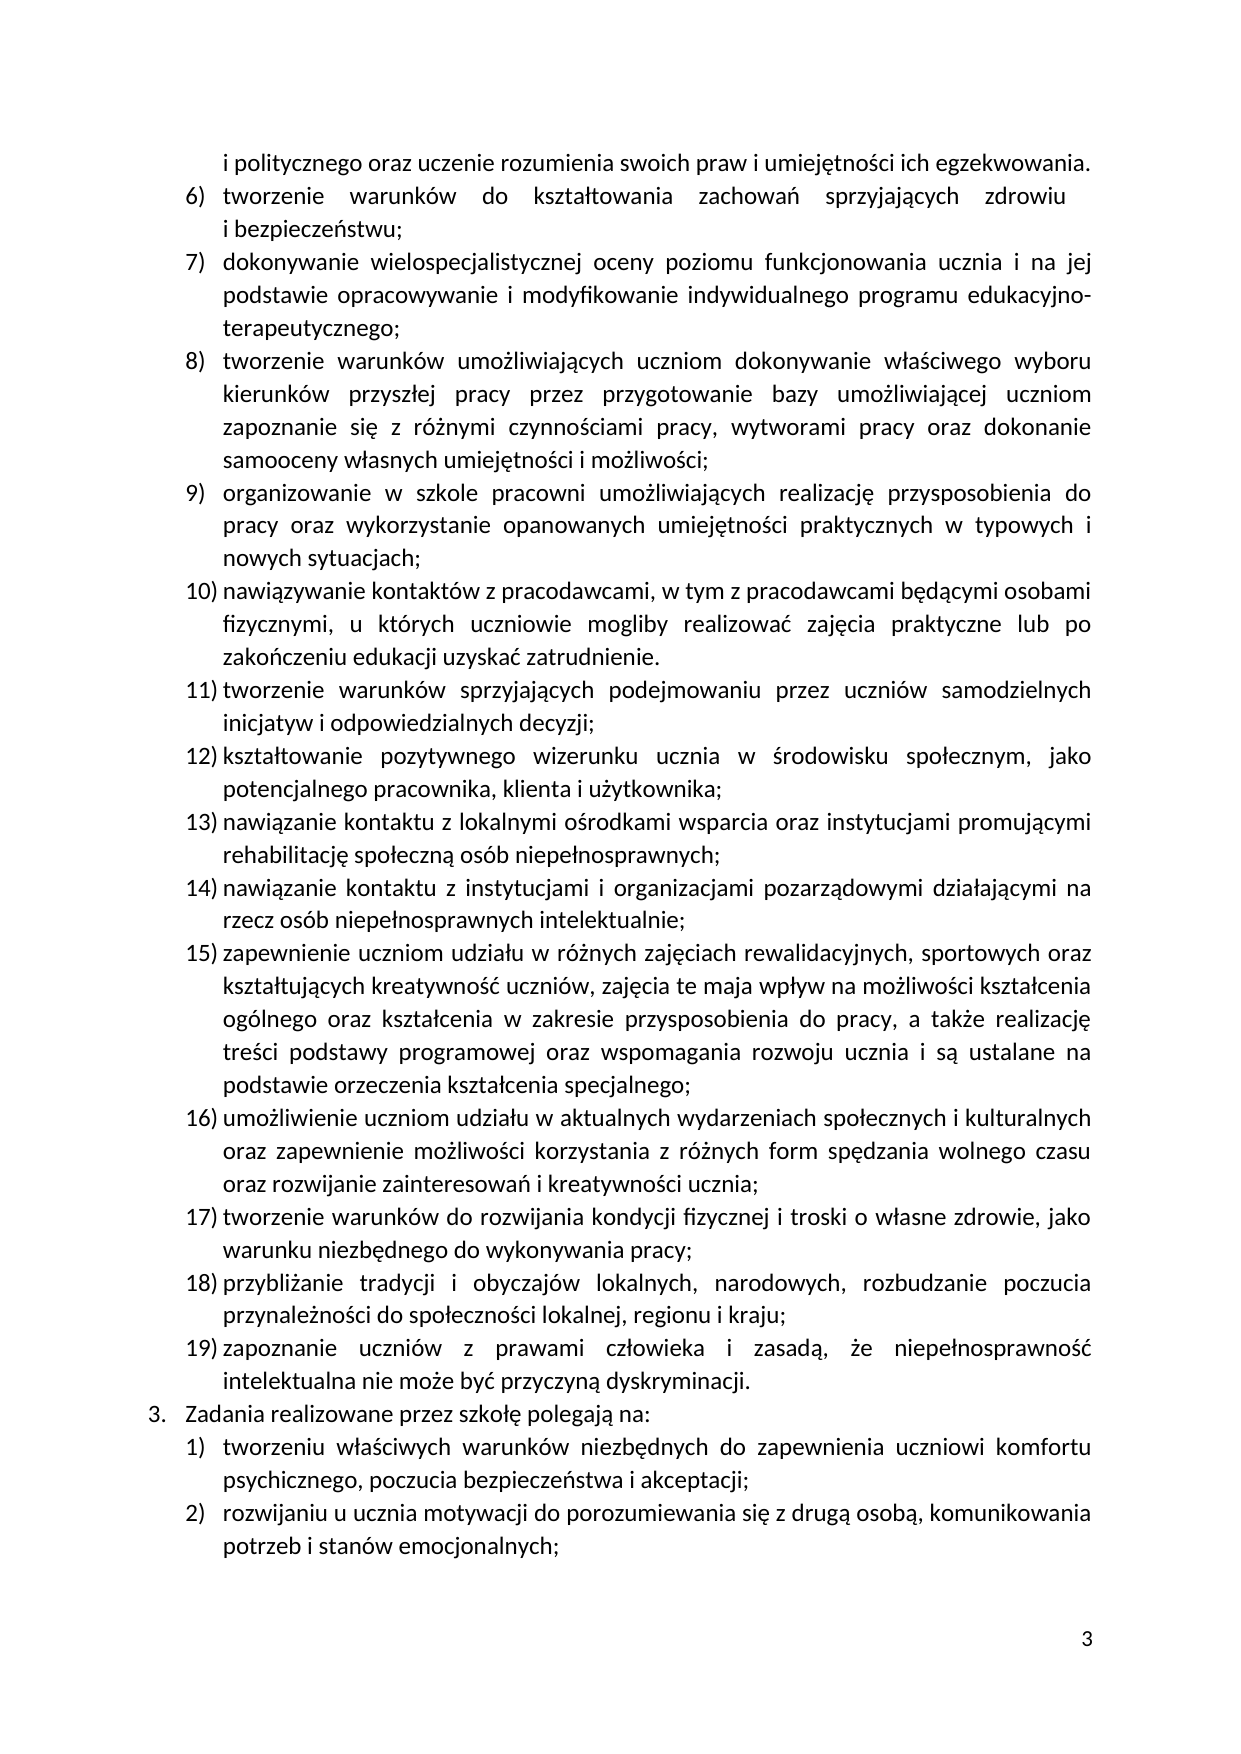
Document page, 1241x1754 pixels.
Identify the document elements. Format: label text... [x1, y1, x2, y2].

list Zadania realizowane przez szkołę polegają na: [148, 1398, 1092, 1429]
list zapoznanie uczniów z prawami człowieka i zasadą, że niepełnosprawność intelektualna nie może być przyczyną dyskryminacji. [185, 1333, 1092, 1396]
list zapewnienie uczniom udziału w różnych zajęciach rewalidacyjnych, sportowych oraz kształtujących kreatywność uczniów, zajęcia te maja wpływ na możliwości kształcenia ogólnego oraz kształcenia w zakresie przysposobienia do pracy, a także realizację treści podstawy programowej oraz wspomagania rozwoju ucznia i są ustalane na podstawie orzeczenia kształcenia specjalnego; [185, 938, 1092, 1100]
list tworzenie warunków sprzyjających podejmowaniu przez uczniów samodzielnych inicjatyw i odpowiedzialnych decyzji; [185, 674, 1092, 738]
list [185, 148, 1092, 178]
list organizowanie w szkole pracowni umożliwiających realizację przysposobienia do pracy oraz wykorzystanie opanowanych umiejętności praktycznych w typowych i nowych sytuacjach; [185, 477, 1092, 573]
list przybliżanie tradycji i obyczajów lokalnych, narodowych, rozbudzanie poczucia przynależności do społeczności lokalnej, regionu i kraju; [185, 1267, 1092, 1330]
list umożliwienie uczniom udziału w aktualnych wydarzeniach społecznych i kulturalnych oraz zapewnienie możliwości korzystania z różnych form spędzania wolnego czasu oraz rozwijanie zainteresowań i kreatywności ucznia; [185, 1102, 1092, 1198]
list kształtowanie pozytywnego wizerunku ucznia w środowisku społecznym, jako potencjalnego pracownika, klienta i użytkownika; [185, 740, 1092, 803]
list tworzenie warunków do kształtowania zachowań sprzyjających zdrowiu i bezpieczeństwu; [185, 181, 1092, 244]
list nawiązywanie kontaktów z pracodawcami, w tym z pracodawcami będącymi osobami fizycznymi, u których uczniowie mogliby realizować zajęcia praktyczne lub po zakończeniu edukacji uzyskać zatrudnienie. [185, 576, 1092, 672]
list nawiązanie kontaktu z instytucjami i organizacjami pozarządowymi działającymi na rzecz osób niepełnosprawnych intelektualnie; [185, 872, 1092, 935]
list tworzenie warunków umożliwiających uczniom dokonywanie właściwego wyboru kierunków przyszłej pracy przez przygotowanie bazy umożliwiającej uczniom zapoznanie się z różnymi czynnościami pracy, wytworami pracy oraz dokonanie samooceny własnych umiejętności i możliwości; [185, 345, 1092, 474]
list rozwijaniu u ucznia motywacji do porozumiewania się z drugą osobą, komunikowania potrzeb i stanów emocjonalnych; [185, 1497, 1092, 1561]
list dokonywanie wielospecjalistycznej oceny poziomu funkcjonowania ucznia i na jej podstawie opracowywanie i modyfikowanie indywidualnego programu edukacyjno-terapeutycznego; [185, 246, 1092, 343]
list tworzeniu właściwych warunków niezbędnych do zapewnienia uczniowi komfortu psychicznego, poczucia bezpieczeństwa i akceptacji; [185, 1431, 1092, 1495]
list nawiązanie kontaktu z lokalnymi ośrodkami wsparcia oraz instytucjami promującymi rehabilitację społeczną osób niepełnosprawnych; [185, 806, 1092, 869]
list tworzenie warunków do rozwijania kondycji fizycznej i troski o własne zdrowie, jako warunku niezbędnego do wykonywania pracy; [185, 1201, 1092, 1264]
